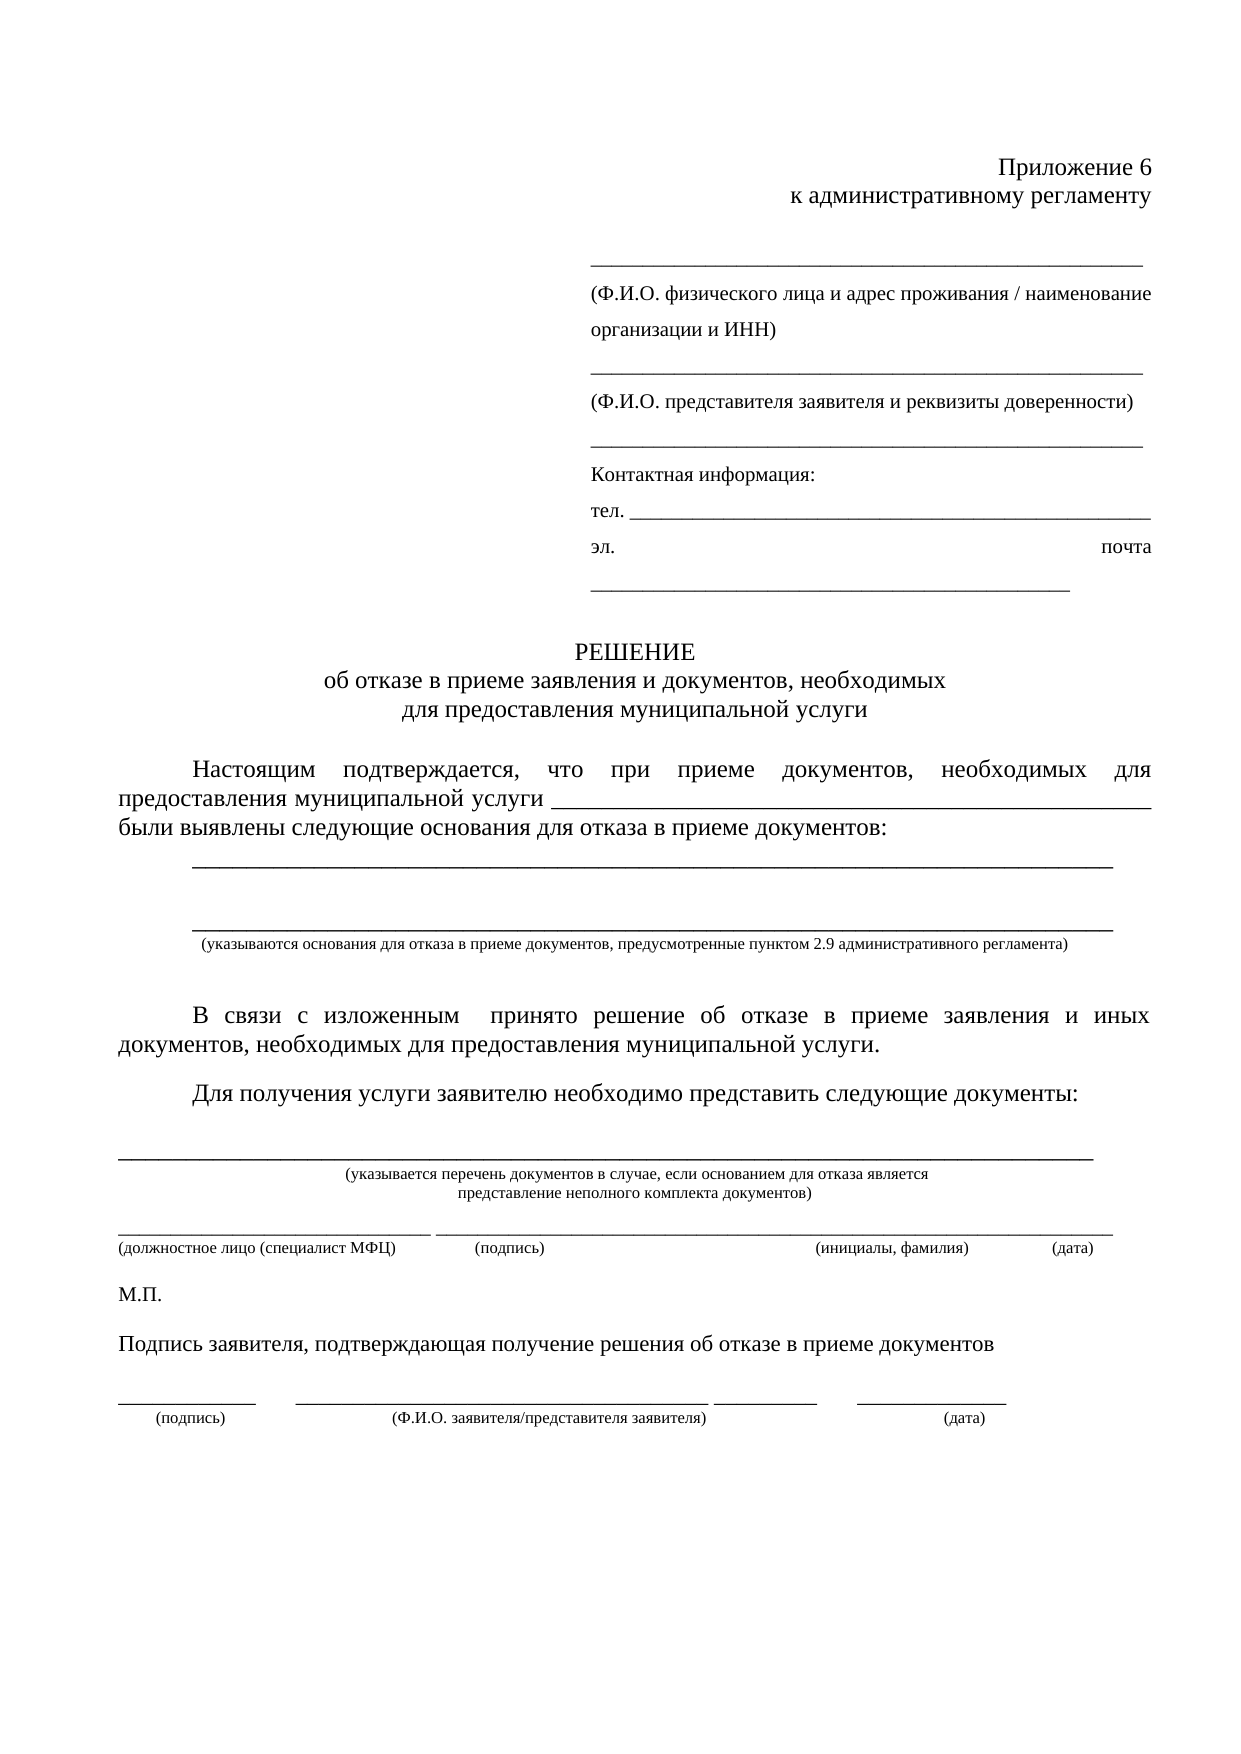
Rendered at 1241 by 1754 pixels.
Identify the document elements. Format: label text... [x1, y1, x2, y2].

text _____________________________________________________ [591, 245, 1152, 269]
text ________________________________________________________________________ [118, 1132, 1152, 1163]
text ____________________________________________________________________ [118, 840, 1152, 872]
text тел. __________________________________________________ [591, 497, 1152, 522]
text В связи с изложенным принято решение об отказе в приеме заявления и иных документов, необходимых для предоставления муниципальной услуги. [118, 1000, 1152, 1058]
text ____________ ____________________________________ _________ _____________ [118, 1381, 1152, 1407]
text ______________________________ _________________________________________________________________ [118, 1214, 1152, 1238]
text Настоящим подтверждается, что при приеме документов, необходимых для предоставления муниципальной услуги ________________________________________________ были выявлены следующие основания для отказа в приеме документов: [118, 754, 1152, 840]
text (должностное лицо (специалист МФЦ) (подпись) (инициалы, фамилия) (дата) [118, 1238, 1152, 1257]
text ____________________________________________________________________ [118, 903, 1152, 934]
text об отказе в приеме заявления и документов, необходимых для предоставления муниципальной услуги [118, 666, 1152, 723]
text представление неполного комплекта документов) [118, 1183, 1152, 1202]
text (Ф.И.О. представителя заявителя и реквизиты доверенности) [591, 389, 1152, 413]
text эл. почта ______________________________________________ [591, 533, 1152, 594]
text (подпись) (Ф.И.О. заявителя/представителя заявителя) (дата) [118, 1407, 1152, 1427]
text Для получения услуги заявителю необходимо представить следующие документы: [118, 1078, 1152, 1107]
text к административному регламенту [118, 180, 1152, 209]
text Подпись заявителя, подтверждающая получение решения об отказе в приеме документов [118, 1330, 1152, 1356]
text М.П. [118, 1282, 1152, 1306]
text (указываются основания для отказа в приеме документов, предусмотренные пунктом 2.9 административного регламента) [118, 934, 1152, 953]
text _____________________________________________________ [591, 425, 1152, 449]
text _____________________________________________________ [591, 353, 1152, 377]
text Приложение 6 [118, 152, 1152, 180]
text (Ф.И.О. физического лица и адрес проживания / наименование организации и ИНН) [591, 281, 1152, 341]
text (указывается перечень документов в случае, если основанием для отказа является [118, 1163, 1152, 1183]
text РЕШЕНИЕ [118, 637, 1152, 666]
text Контактная информация: [591, 461, 1152, 486]
